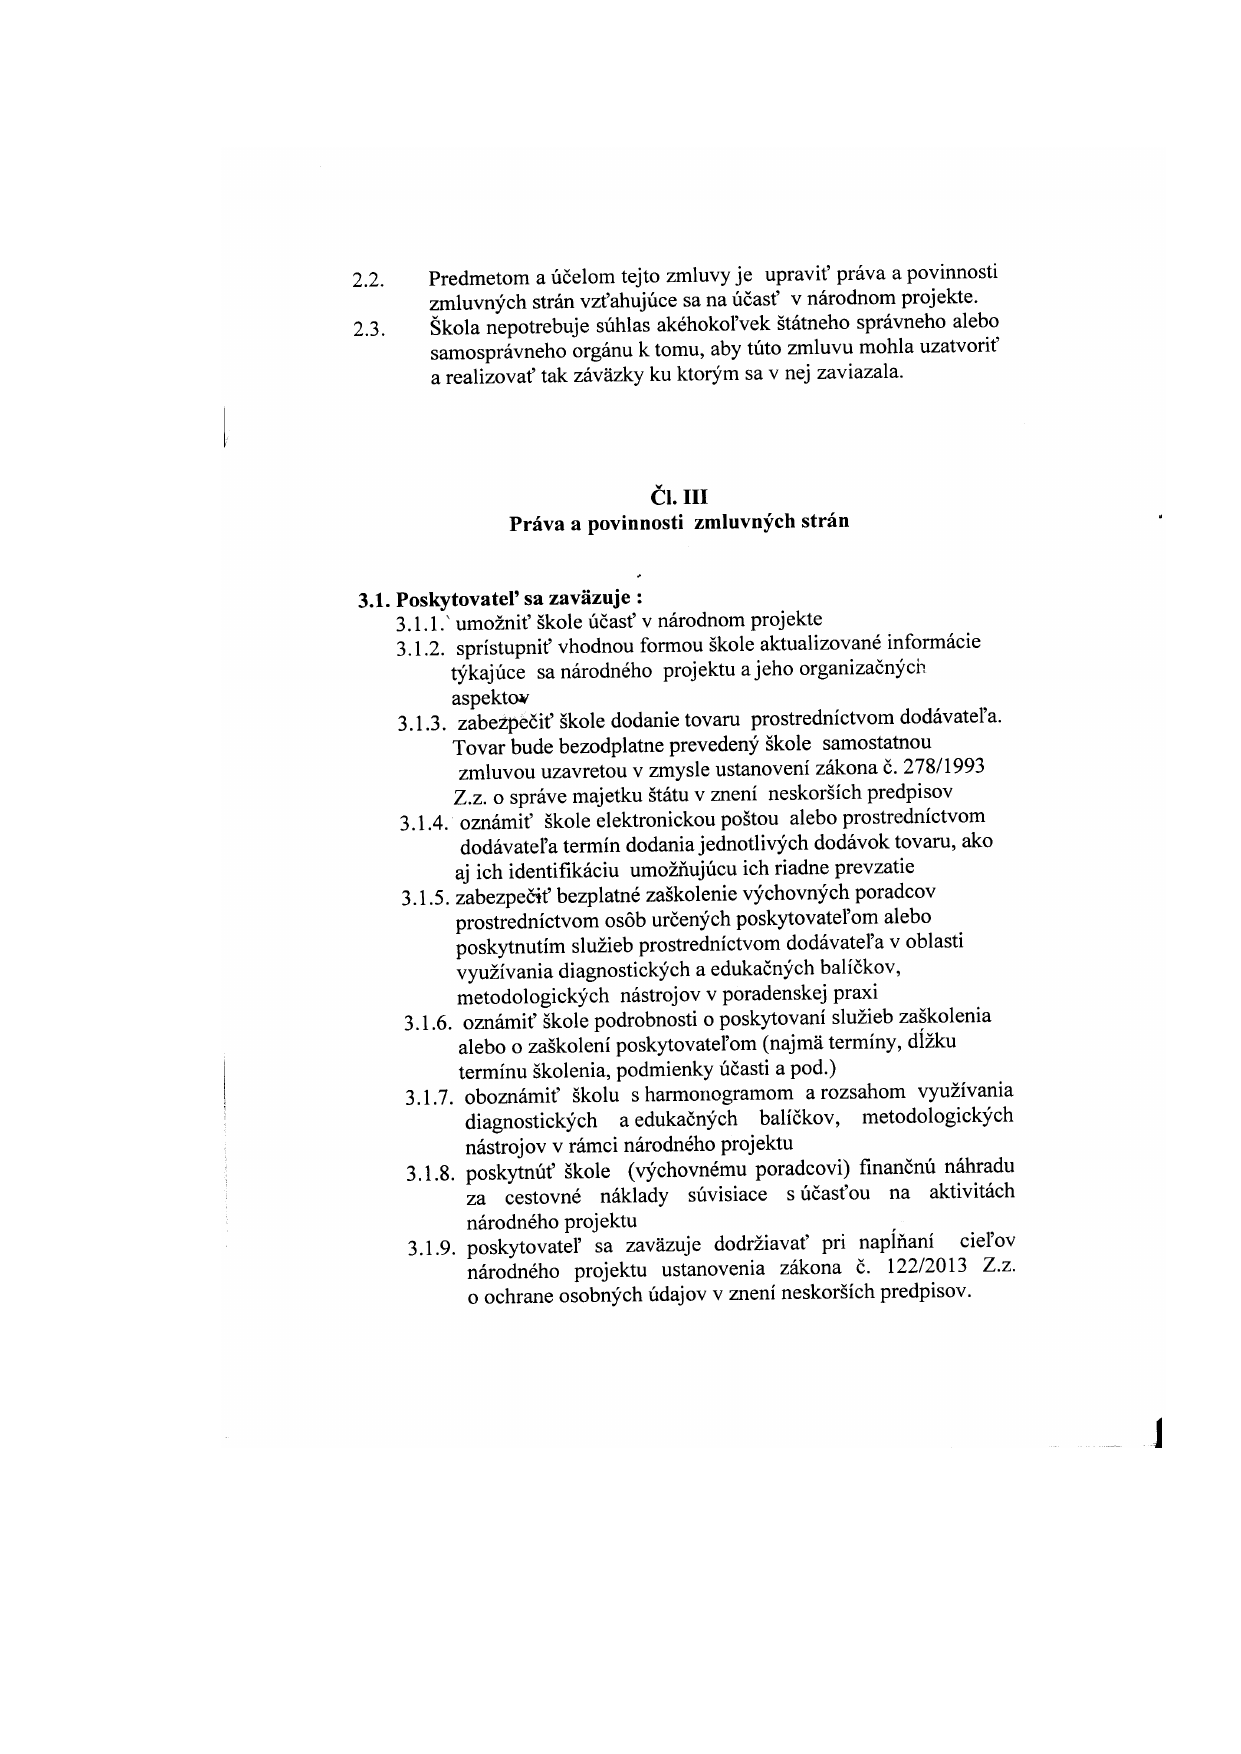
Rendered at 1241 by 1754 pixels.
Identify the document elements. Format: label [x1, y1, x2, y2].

picture [221, 147, 1167, 1448]
